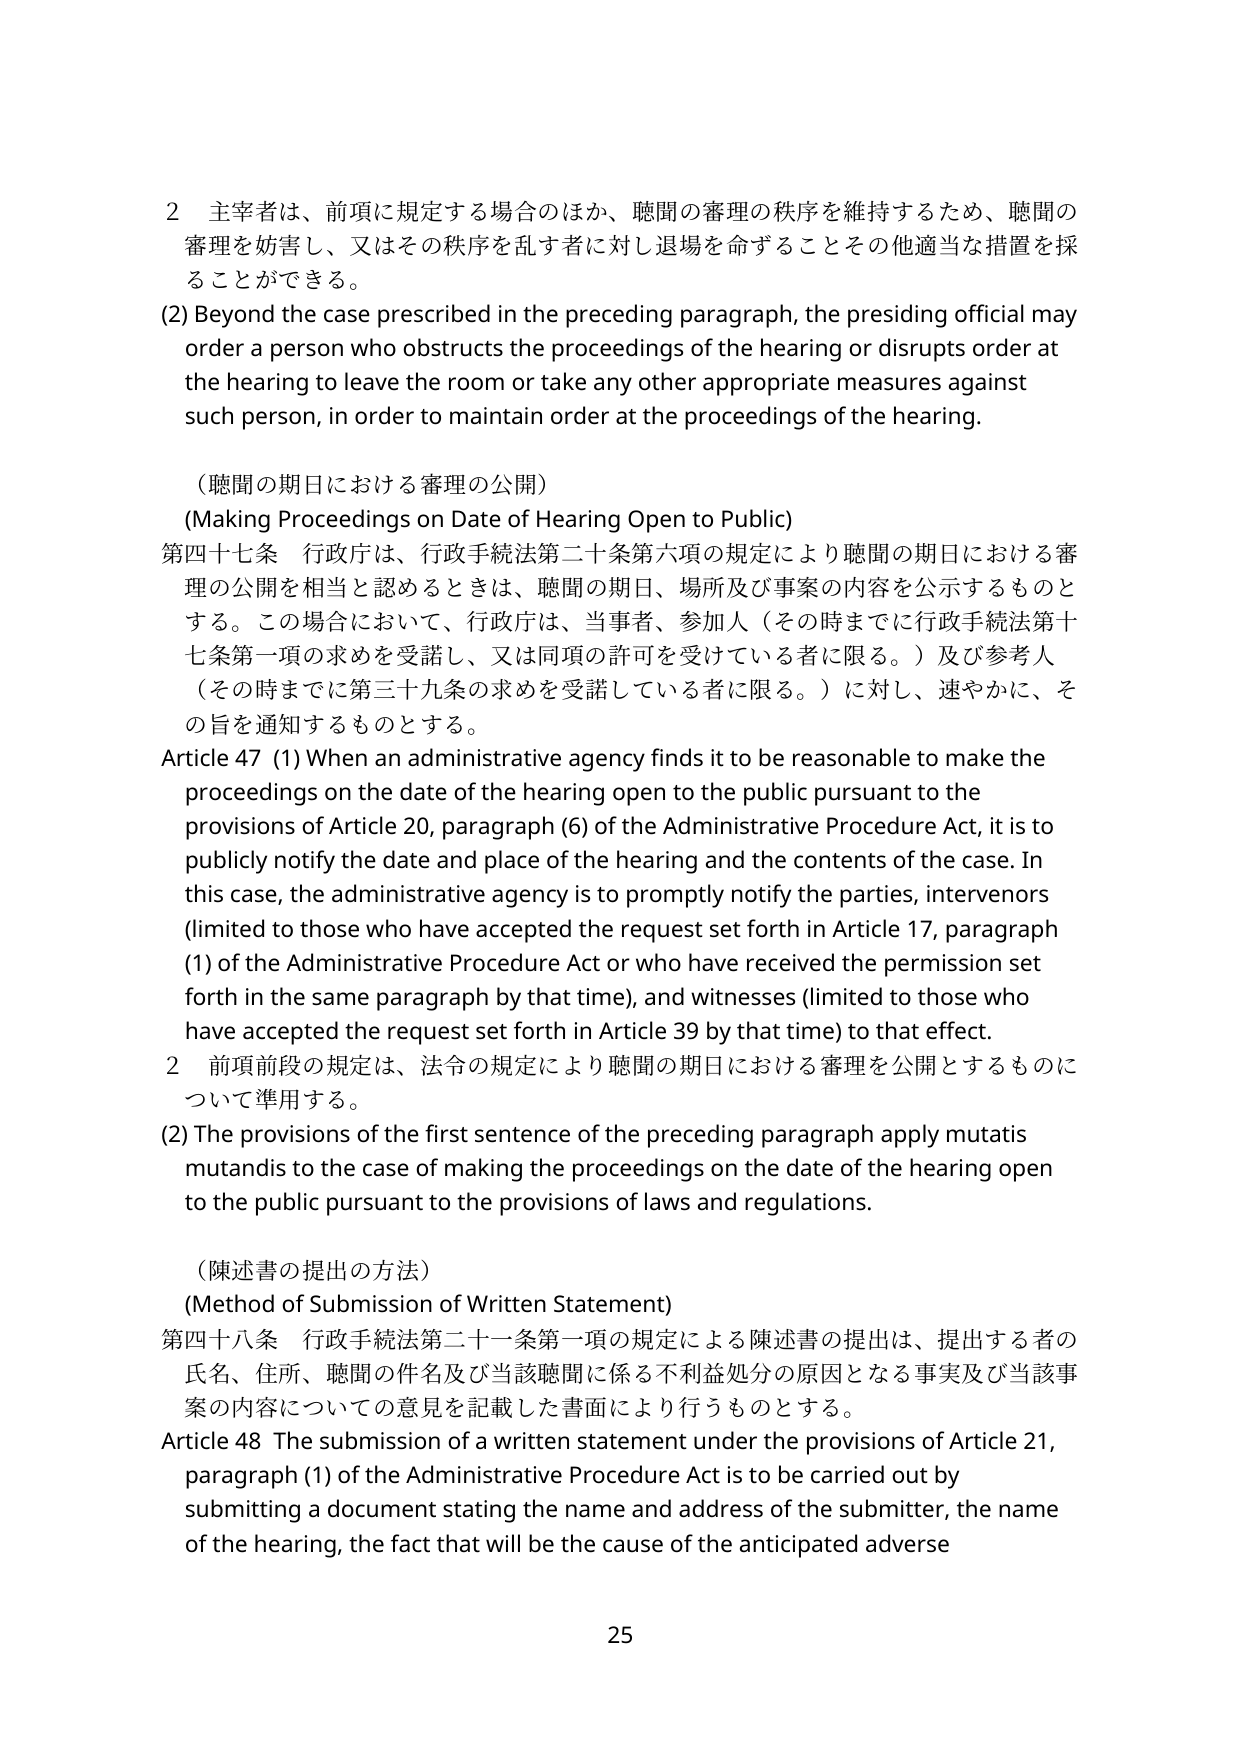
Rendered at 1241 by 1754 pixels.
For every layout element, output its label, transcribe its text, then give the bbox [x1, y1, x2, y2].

text (Method of Submission of Written Statement) [184, 1287, 1079, 1321]
text 第四十七条 行政庁は、行政手続法第二十条第六項の規定により聴聞の期日における審理の公開を相当と認めるときは、聴聞の期日、場所及び事案の内容を公示するものとする。この場合において、行政庁は、当事者、参加人（その時までに行政手続法第十七条第一項の求めを受諾し、又は同項の許可を受けている者に限る。）及び参考人（その時までに第三十九条の求めを受諾している者に限る。）に対し、速やかに、その旨を通知するものとする。 [161, 535, 1079, 740]
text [161, 1424, 1079, 1560]
text (Making Proceedings on Date of Hearing Open to Public) [184, 501, 1079, 535]
text (2) The provisions of the first sentence of the preceding paragraph apply mutatis mutandis to the case of making the proceedings on the date of the hearing open to the public pursuant to the provisions of laws and regulations. [161, 1116, 1079, 1219]
text （陳述書の提出の方法） [184, 1253, 1079, 1287]
text ２ 主宰者は、前項に規定する場合のほか、聴聞の審理の秩序を維持するため、聴聞の審理を妨害し、又はその秩序を乱す者に対し退場を命ずることその他適当な措置を採ることができる。 [161, 194, 1079, 296]
text （聴聞の期日における審理の公開） [184, 467, 1079, 501]
text Article 47 (1) When an administrative agency finds it to be reasonable to make the proceedings on the date of the hearing open to the public pursuant to the provisions of Article 20, paragraph (6) of the Administrative Procedure Act, it is to publicly notify the date and place of the hearing and the contents of the case. In this case, the administrative agency is to promptly notify the parties, intervenors (limited to those who have accepted the request set forth in Article 17, paragraph (1) of the Administrative Procedure Act or who have received the permission set forth in the same paragraph by that time), and witnesses (limited to those who have accepted the request set forth in Article 39 by that time) to that effect. [161, 740, 1079, 1048]
text (2) Beyond the case prescribed in the preceding paragraph, the presiding official may order a person who obstructs the proceedings of the hearing or disrupts order at the hearing to leave the room or take any other appropriate measures against such person, in order to maintain order at the proceedings of the hearing. [161, 296, 1079, 433]
text 第四十八条 行政手続法第二十一条第一項の規定による陳述書の提出は、提出する者の氏名、住所、聴聞の件名及び当該聴聞に係る不利益処分の原因となる事実及び当該事案の内容についての意見を記載した書面により行うものとする。 [161, 1321, 1079, 1424]
text ２ 前項前段の規定は、法令の規定により聴聞の期日における審理を公開とするものについて準用する。 [161, 1048, 1079, 1116]
